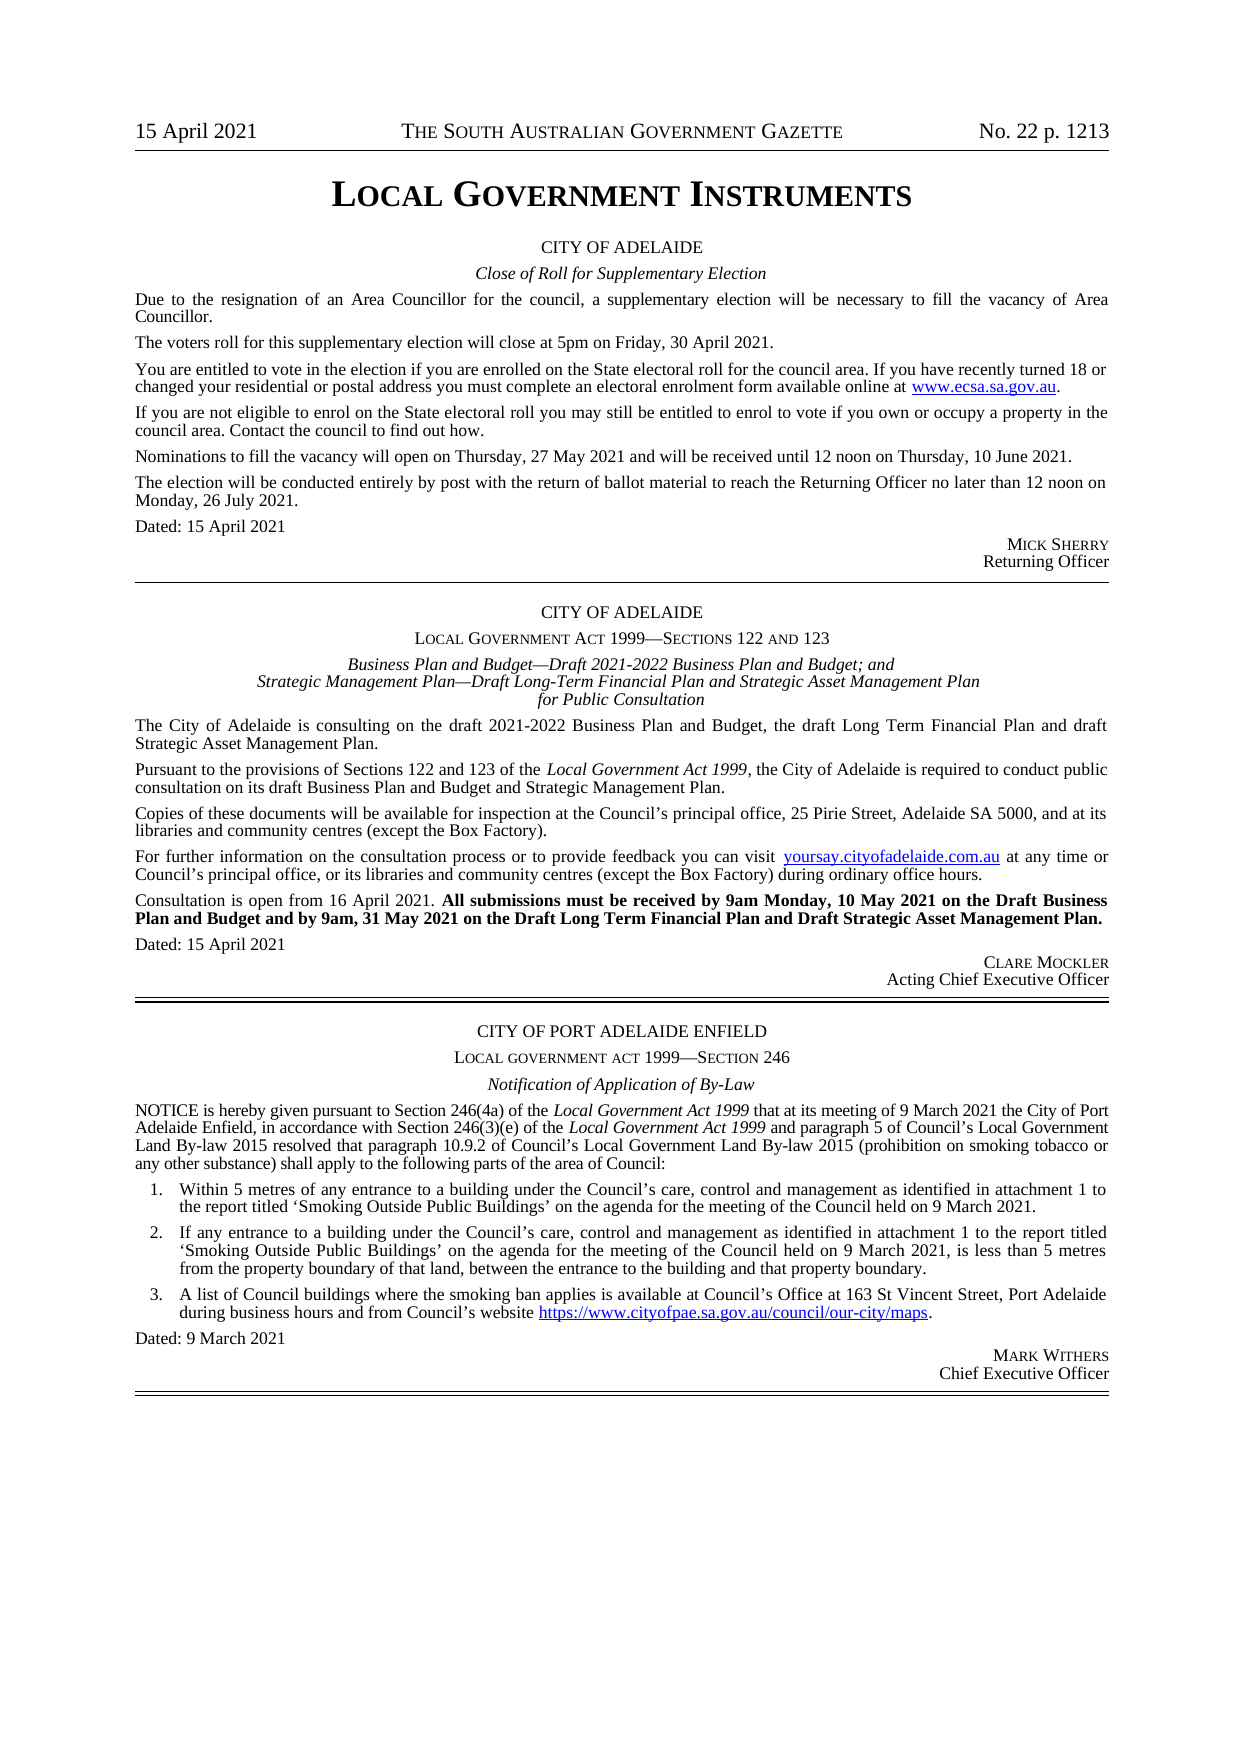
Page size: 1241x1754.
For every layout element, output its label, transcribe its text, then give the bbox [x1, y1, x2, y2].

subtitle City of Adelaide [135, 239, 1109, 257]
text Consultation is open from 16 April 2021. All submissions must be received by 9am Monday, 10 May 2021 on the Draft Business Plan and Budget and by 9am, 31 May 2021 on the Draft Long Term Financial Plan and Draft Strategic Asset Management Plan. [135, 892, 1109, 928]
text Notification of Application of By-Law [135, 1076, 1109, 1093]
text Nominations to fill the vacancy will open on Thursday, 27 May 2021 and will be received until 12 noon on Thursday, 10 June 2021. [135, 448, 1109, 466]
text Local government act 1999—Section 246 [135, 1050, 1109, 1067]
text Close of Roll for Supplementary Election [135, 265, 1109, 283]
text Business Plan and Budget—Draft 2021-2022 Business Plan and Budget; and Strategic Management Plan—Draft Long-Term Financial Plan and Strategic Asset Management Plan for Public Consultation [135, 656, 1109, 709]
text Dated: 9 March 2021 [135, 1330, 1109, 1348]
text Due to the resignation of an Area Councillor for the council, a supplementary election will be necessary to fill the vacancy of Area Councillor. [135, 291, 1109, 326]
text The voters roll for this supplementary election will close at 5pm on Friday, 30 April 2021. [135, 335, 1109, 352]
text Mark Withers [135, 1348, 1109, 1365]
text Mick Sherry [135, 536, 1109, 553]
text NOTICE is hereby given pursuant to Section 246(4a) of the Local Government Act 1999 that at its meeting of 9 March 2021 the City of Port Adelaide Enfield, in accordance with Section 246(3)(e) of the Local Government Act 1999 and paragraph 5 of Council’s Local Government Land By-law 2015 resolved that paragraph 10.9.2 of Council’s Local Government Land By-law 2015 (prohibition on smoking tobacco or any other substance) shall apply to the following parts of the area of Council: [135, 1102, 1109, 1173]
text Dated: 15 April 2021 [135, 936, 1109, 954]
text If you are not eligible to enrol on the State electoral roll you may still be entitled to enrol to vote if you own or occupy a property in the council area. Contact the council to find out how. [135, 404, 1109, 440]
text The City of Adelaide is consulting on the draft 2021-2022 Business Plan and Budget, the draft Long Term Financial Plan and draft Strategic Asset Management Plan. [135, 717, 1109, 753]
text 1. Within 5 metres of any entrance to a building under the Council’s care, control and management as identified in attachment 1 to the report titled ‘Smoking Outside Public Buildings’ on the agenda for the meeting of the Council held on 9 March 2021. [149, 1181, 1109, 1216]
text Local Government Act 1999—Sections 122 and 123 [135, 630, 1109, 648]
subtitle Local Government Instruments [135, 176, 1109, 214]
text 3. A list of Council buildings where the smoking ban applies is available at Council’s Office at 163 St Vincent Street, Port Adelaide during business hours and from Council’s website https://www.cityofpae.sa.gov.au/council/our-city/maps. [149, 1286, 1109, 1322]
text Dated: 15 April 2021 [135, 518, 1109, 536]
text Pursuant to the provisions of Sections 122 and 123 of the Local Government Act 1999, the City of Adelaide is required to conduct public consultation on its draft Business Plan and Budget and Strategic Management Plan. [135, 761, 1109, 797]
text You are entitled to vote in the election if you are enrolled on the State electoral roll for the council area. If you have recently turned 18 or changed your residential or postal address you must complete an electoral enrolment form available online at www.ecsa.sa.gov.au. [135, 361, 1109, 396]
text Returning Officer [135, 553, 1109, 571]
text The election will be conducted entirely by post with the return of ballot material to reach the Returning Officer no later than 12 noon on Monday, 26 July 2021. [135, 474, 1109, 510]
text Copies of these documents will be available for inspection at the Council’s principal office, 25 Pirie Street, Adelaide SA 5000, and at its libraries and community centres (except the Box Factory). [135, 805, 1109, 840]
text Clare Mockler [135, 954, 1109, 972]
text Acting Chief Executive Officer [135, 972, 1109, 989]
text 2. If any entrance to a building under the Council’s care, control and management as identified in attachment 1 to the report titled ‘Smoking Outside Public Buildings’ on the agenda for the meeting of the Council held on 9 March 2021, is less than 5 metres from the property boundary of that land, between the entrance to the building and that property boundary. [149, 1225, 1109, 1278]
text For further information on the consultation process or to provide feedback you can visit yoursay.cityofadelaide.com.au at any time or Council’s principal office, or its libraries and community centres (except the Box Factory) during ordinary office hours. [135, 849, 1109, 884]
subtitle City of Port Adelaide Enfield [135, 1024, 1109, 1041]
text Chief Executive Officer [135, 1365, 1109, 1383]
text City of Adelaide [135, 604, 1109, 622]
